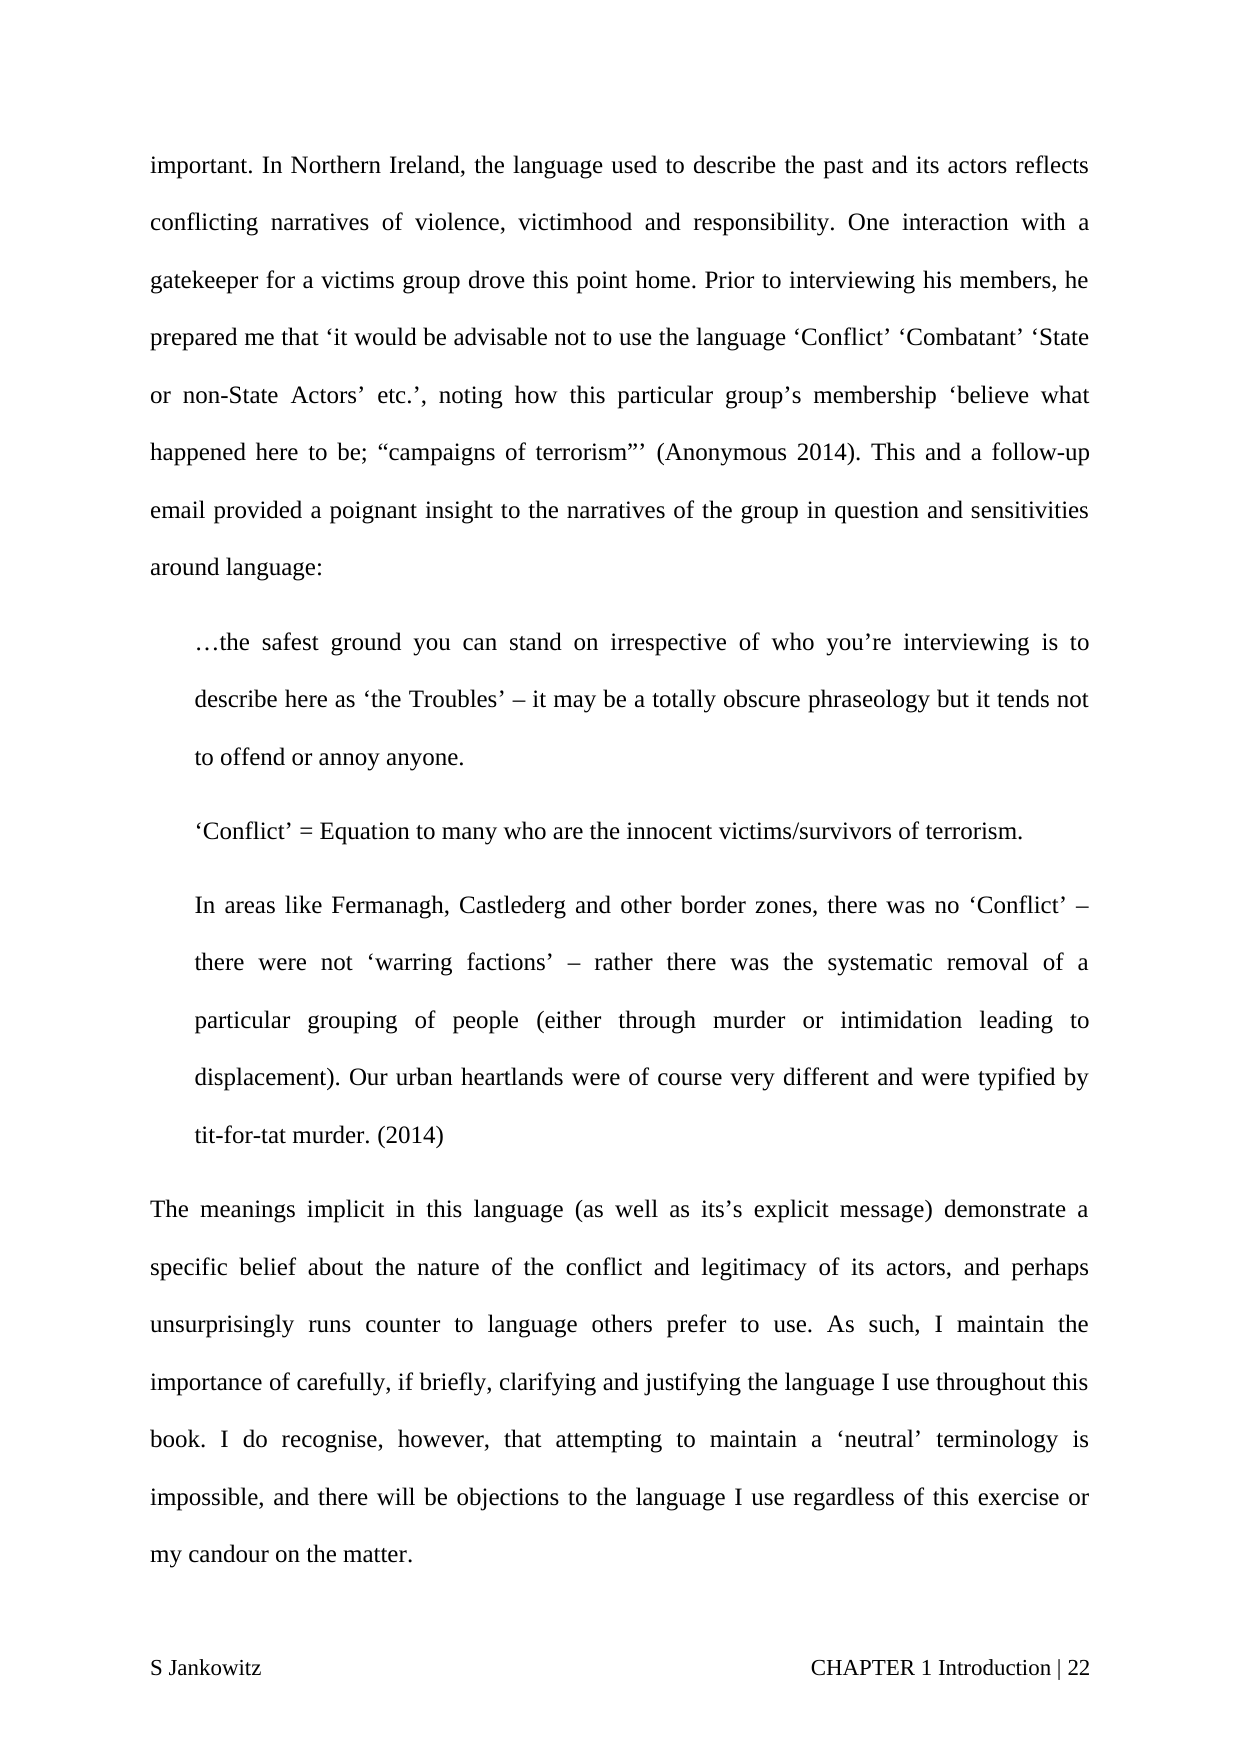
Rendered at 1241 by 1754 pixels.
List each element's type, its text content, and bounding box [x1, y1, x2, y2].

text …the safest ground you can stand on irrespective of who you’re interviewing is to describe here as ‘the Troubles’ – it may be a totally obscure phraseology but it tends not to offend or annoy anyone. [194, 627, 1090, 770]
text In areas like Fermanagh, Castlederg and other border zones, there was no ‘Conflict’ – there were not ‘warring factions’ – rather there was the systematic removal of a particular grouping of people (either through murder or intimidation leading to displacement). Our urban heartlands were of course very different and were typified by tit-for-tat murder. (2014) [194, 890, 1090, 1149]
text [150, 150, 1090, 581]
text The meanings implicit in this language (as well as its’s explicit message) demonstrate a specific belief about the nature of the conflict and legitimacy of its actors, and perhaps unsurprisingly runs counter to language others prefer to use. As such, I maintain the importance of carefully, if briefly, clarifying and justifying the language I use throughout this book. I do recognise, however, that attempting to maintain a ‘neutral’ terminology is impossible, and there will be objections to the language I use regardless of this exercise or my candour on the matter. [150, 1194, 1090, 1568]
text ‘Conflict’ = Equation to many who are the innocent victims/survivors of terrorism. [194, 816, 1090, 844]
